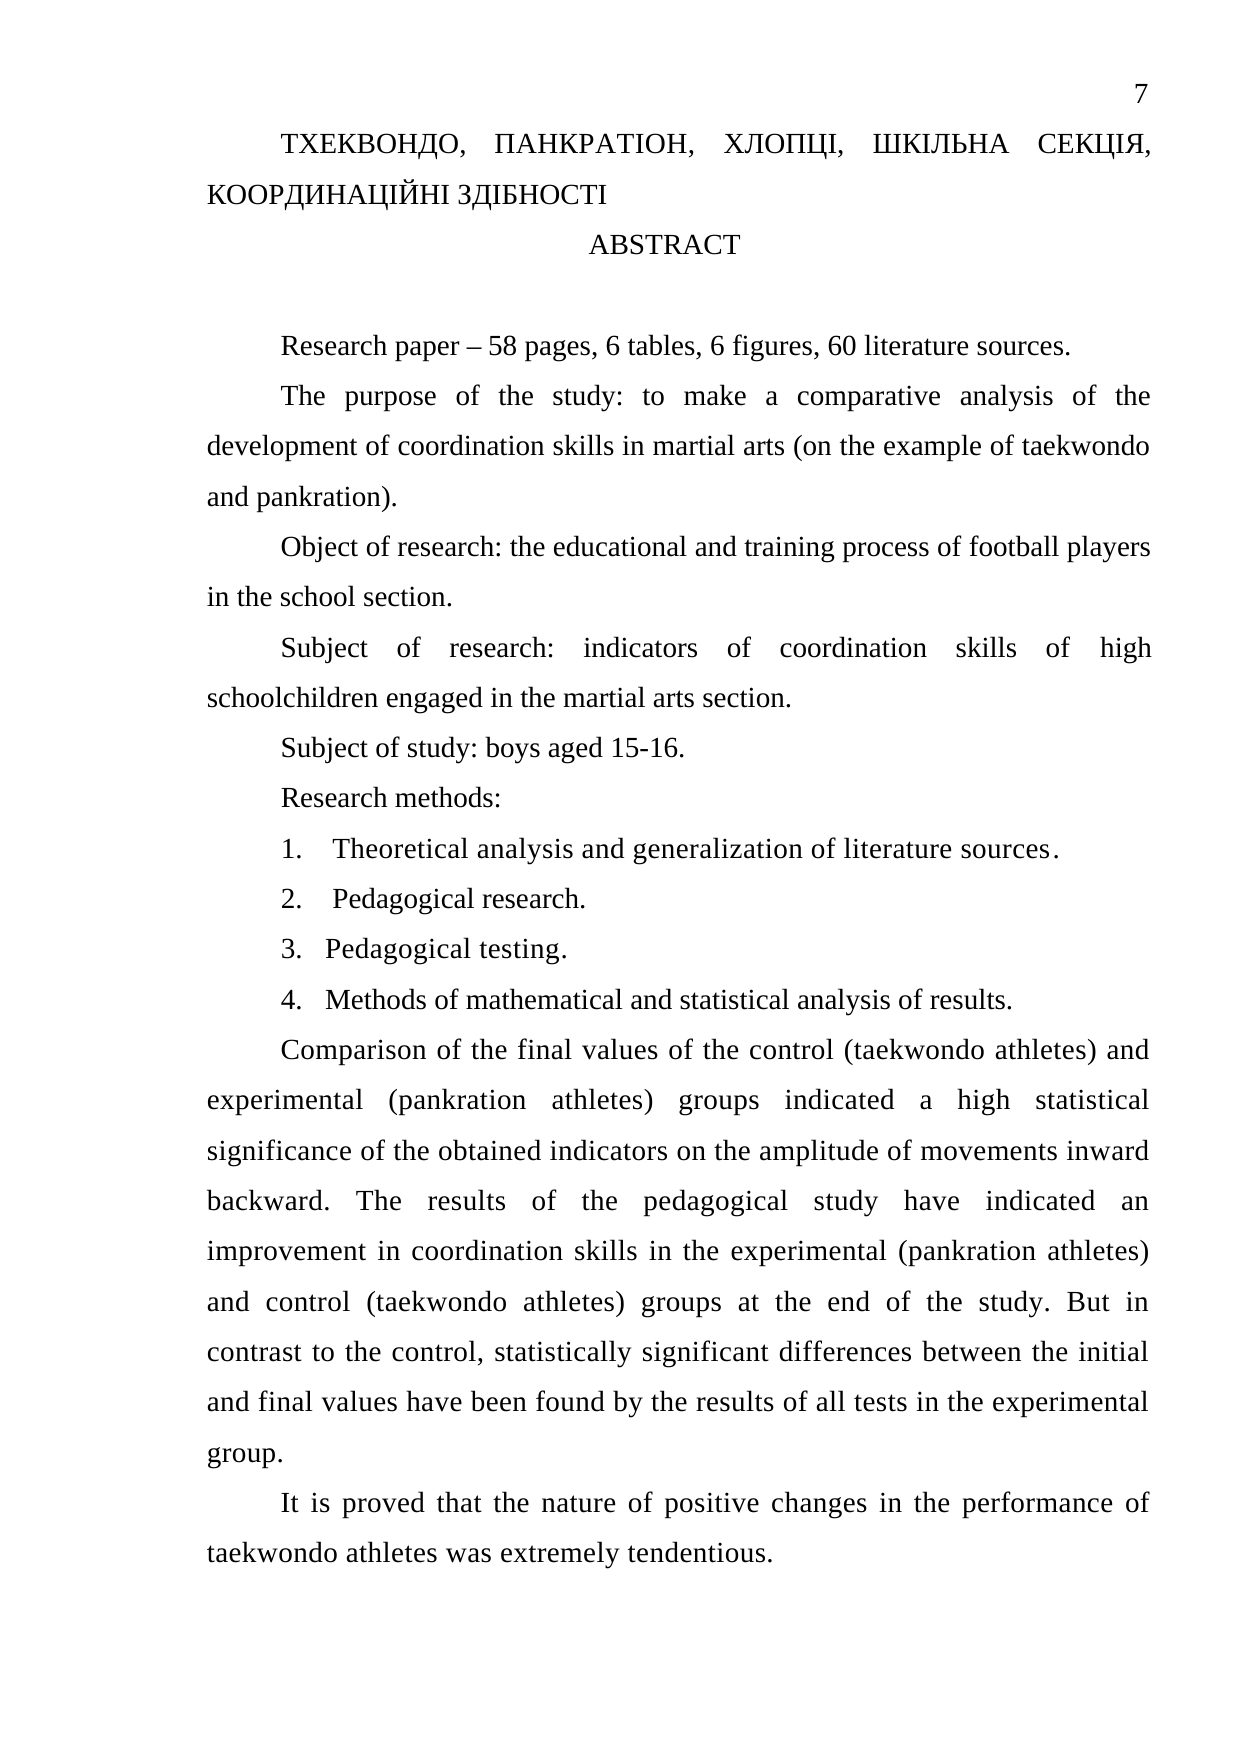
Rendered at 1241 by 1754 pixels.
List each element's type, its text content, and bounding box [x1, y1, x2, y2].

text 2. Pedagogical research. [207, 881, 1152, 915]
text Comparison of the final values of the control (taekwondo athletes) and experimental (pankration athletes) groups indicated a high statistical significance of the obtained indicators on the amplitude of movements inward backward. The results of the pedagogical study have indicated an improvement in coordination skills in the experimental (pankration athletes) and control (taekwondo athletes) groups at the end of the study. But in contrast to the control, statistically significant differences between the initial and final values have been found by the results of all tests in the experimental group. [207, 1032, 1152, 1468]
text Object of research: the educational and training process of football players in the school section. [207, 529, 1152, 613]
text ТХЕКВОНДО, ПАНКРАТІОН, ХЛОПЦІ, ШКІЛЬНА СЕКЦІЯ, КООРДИНАЦІЙНІ ЗДІБНОСТІ [207, 127, 1152, 210]
text Research paper – 58 pages, 6 tables, 6 figures, 60 ​​literature sources. [207, 328, 1152, 361]
text Research methods: [207, 781, 1152, 814]
text 1. Theoretical analysis and generalization of literature sources. [207, 831, 1152, 864]
text Subject of research: indicators of coordination skills of high schoolchildren engaged in the martial arts section. [207, 630, 1152, 713]
text It is proved that the nature of positive changes in the performance of taekwondo athletes was extremely tendentious. [207, 1485, 1152, 1569]
text Subject of study: boys aged 15-16. [207, 730, 1152, 764]
text ABSTRACT [177, 227, 1152, 261]
text 3. Pedagogical testing. [207, 932, 1152, 965]
text 4. Methods of mathematical and statistical analysis of results. [207, 982, 1152, 1015]
text The purpose of the study: to make a comparative analysis of the development of coordination skills in martial arts (on the example of taekwondo and pankration). [207, 378, 1152, 512]
